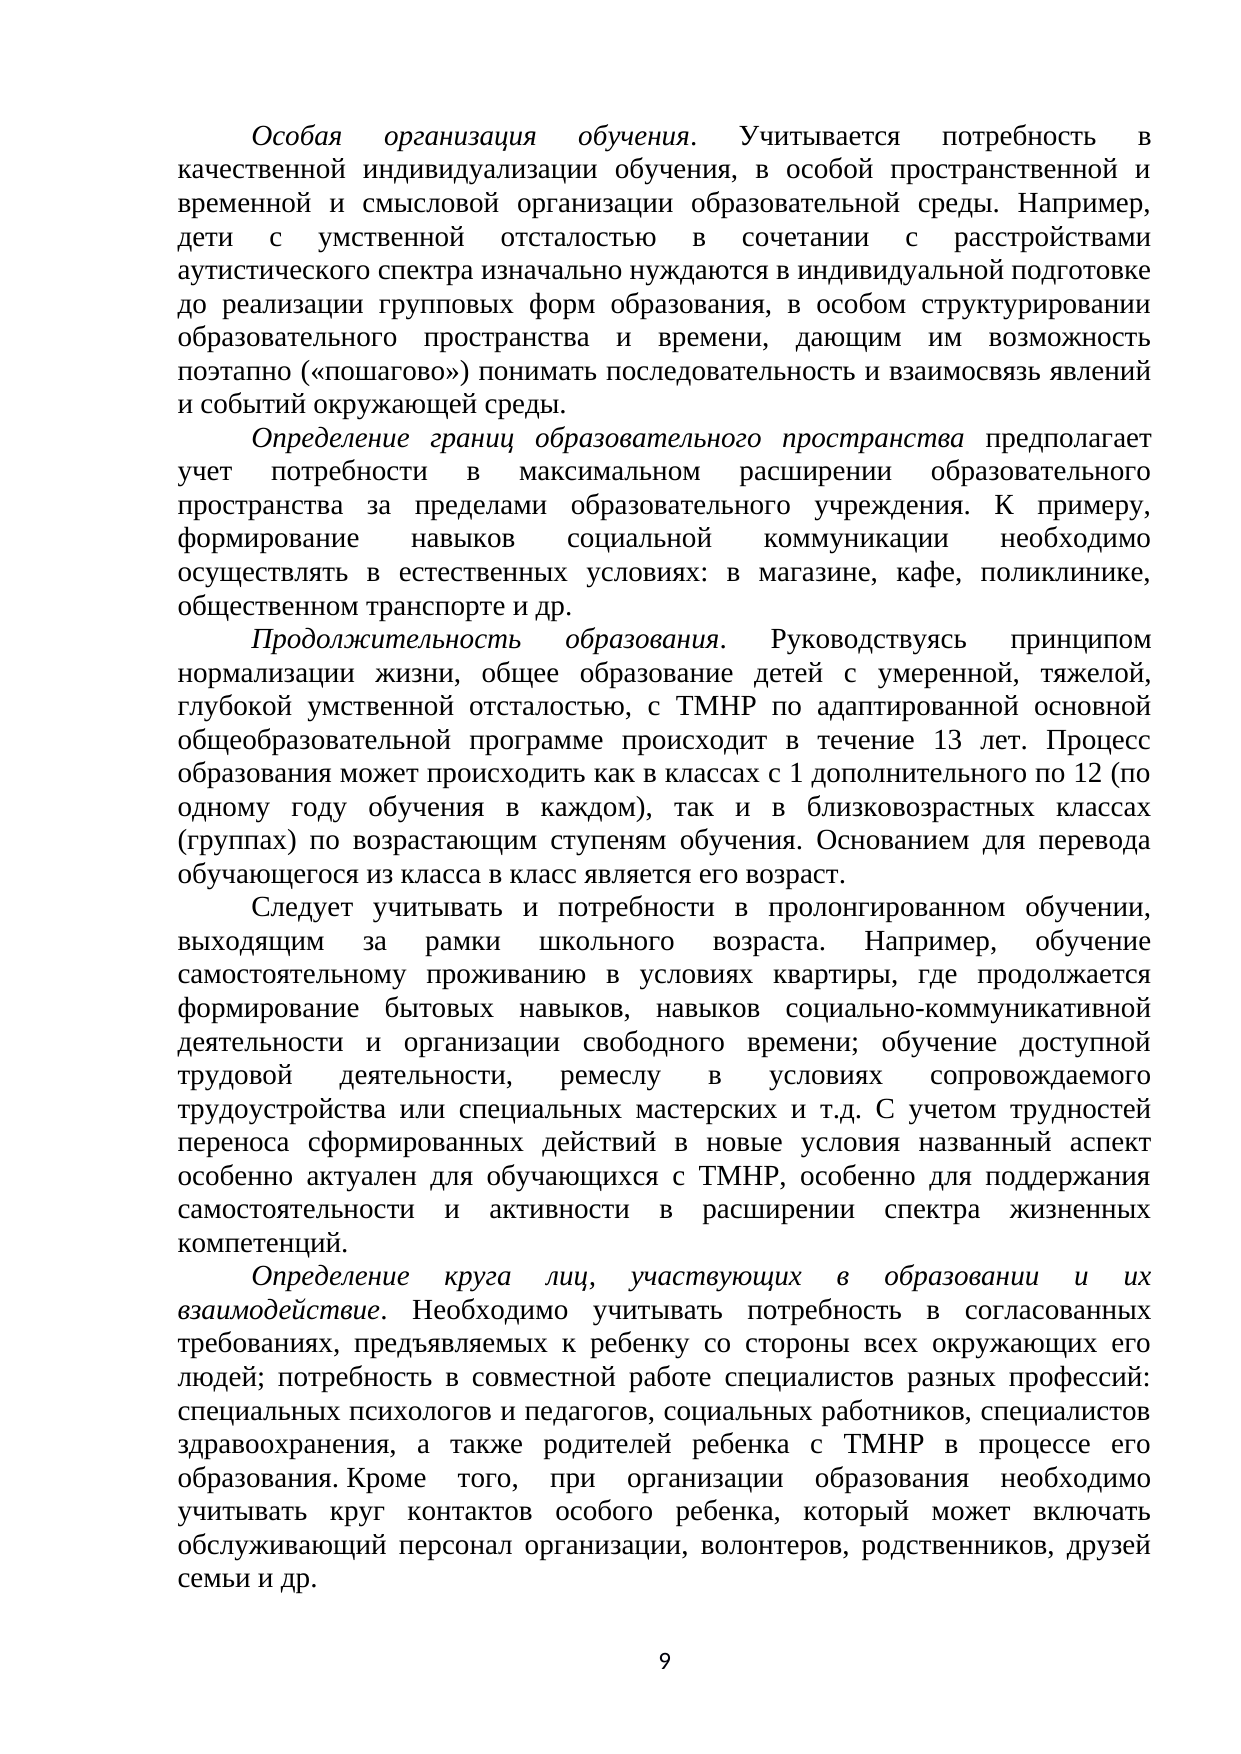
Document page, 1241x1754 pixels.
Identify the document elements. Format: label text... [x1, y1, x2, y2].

text Определение круга лиц, участвующих в образовании и их взаимодействие. Необходимо учитывать потребность в согласованных требованиях, предъявляемых к ребенку со стороны всех окружающих его людей; потребность в совместной работе специалистов разных профессий: специальных психологов и педагогов, социальных работников, специалистов здравоохранения, а также родителей ребенка с ТМНР в процессе его образования. Кроме того, при организации образования необходимо учитывать круг контактов особого ребенка, который может включать обслуживающий персонал организации, волонтеров, родственников, друзей семьи и др. [177, 1258, 1152, 1594]
text Следует учитывать и потребности в пролонгированном обучении, выходящим за рамки школьного возраста. Например, обучение самостоятельному проживанию в условиях квартиры, где продолжается формирование бытовых навыков, навыков социально-коммуникативной деятельности и организации свободного времени; обучение доступной трудовой деятельности, ремеслу в условиях сопровождаемого трудоустройства или специальных мастерских и т.д. С учетом трудностей переноса сформированных действий в новые условия названный аспект особенно актуален для обучающихся с ТМНР, особенно для поддержания самостоятельности и активности в расширении спектра жизненных компетенций. [177, 889, 1152, 1258]
text Особая организация обучения. Учитывается потребность в качественной индивидуализации обучения, в особой пространственной и временной и смысловой организации образовательной среды. Например, дети с умственной отсталостью в сочетании с расстройствами аутистического спектра изначально нуждаются в индивидуальной подготовке до реализации групповых форм образования, в особом структурировании образовательного пространства и времени, дающим им возможность поэтапно («пошагово») понимать последовательность и взаимосвязь явлений и событий окружающей среды. [177, 118, 1152, 420]
text Определение границ образовательного пространства предполагает учет потребности в максимальном расширении образовательного пространства за пределами образовательного учреждения. К примеру, формирование навыков социальной коммуникации необходимо осуществлять в естественных условиях: в магазине, кафе, поликлинике, общественном транспорте и др. [177, 420, 1152, 621]
text Продолжительность образования. Руководствуясь принципом нормализации жизни, общее образование детей с умеренной, тяжелой, глубокой умственной отсталостью, с ТМНР по адаптированной основной общеобразовательной программе происходит в течение 13 лет. Процесс образования может происходить как в классах с 1 дополнительного по 12 (по одному году обучения в каждом), так и в близковозрастных классах (группах) по возрастающим ступеням обучения. Основанием для перевода обучающегося из класса в класс является его возраст. [177, 621, 1152, 889]
